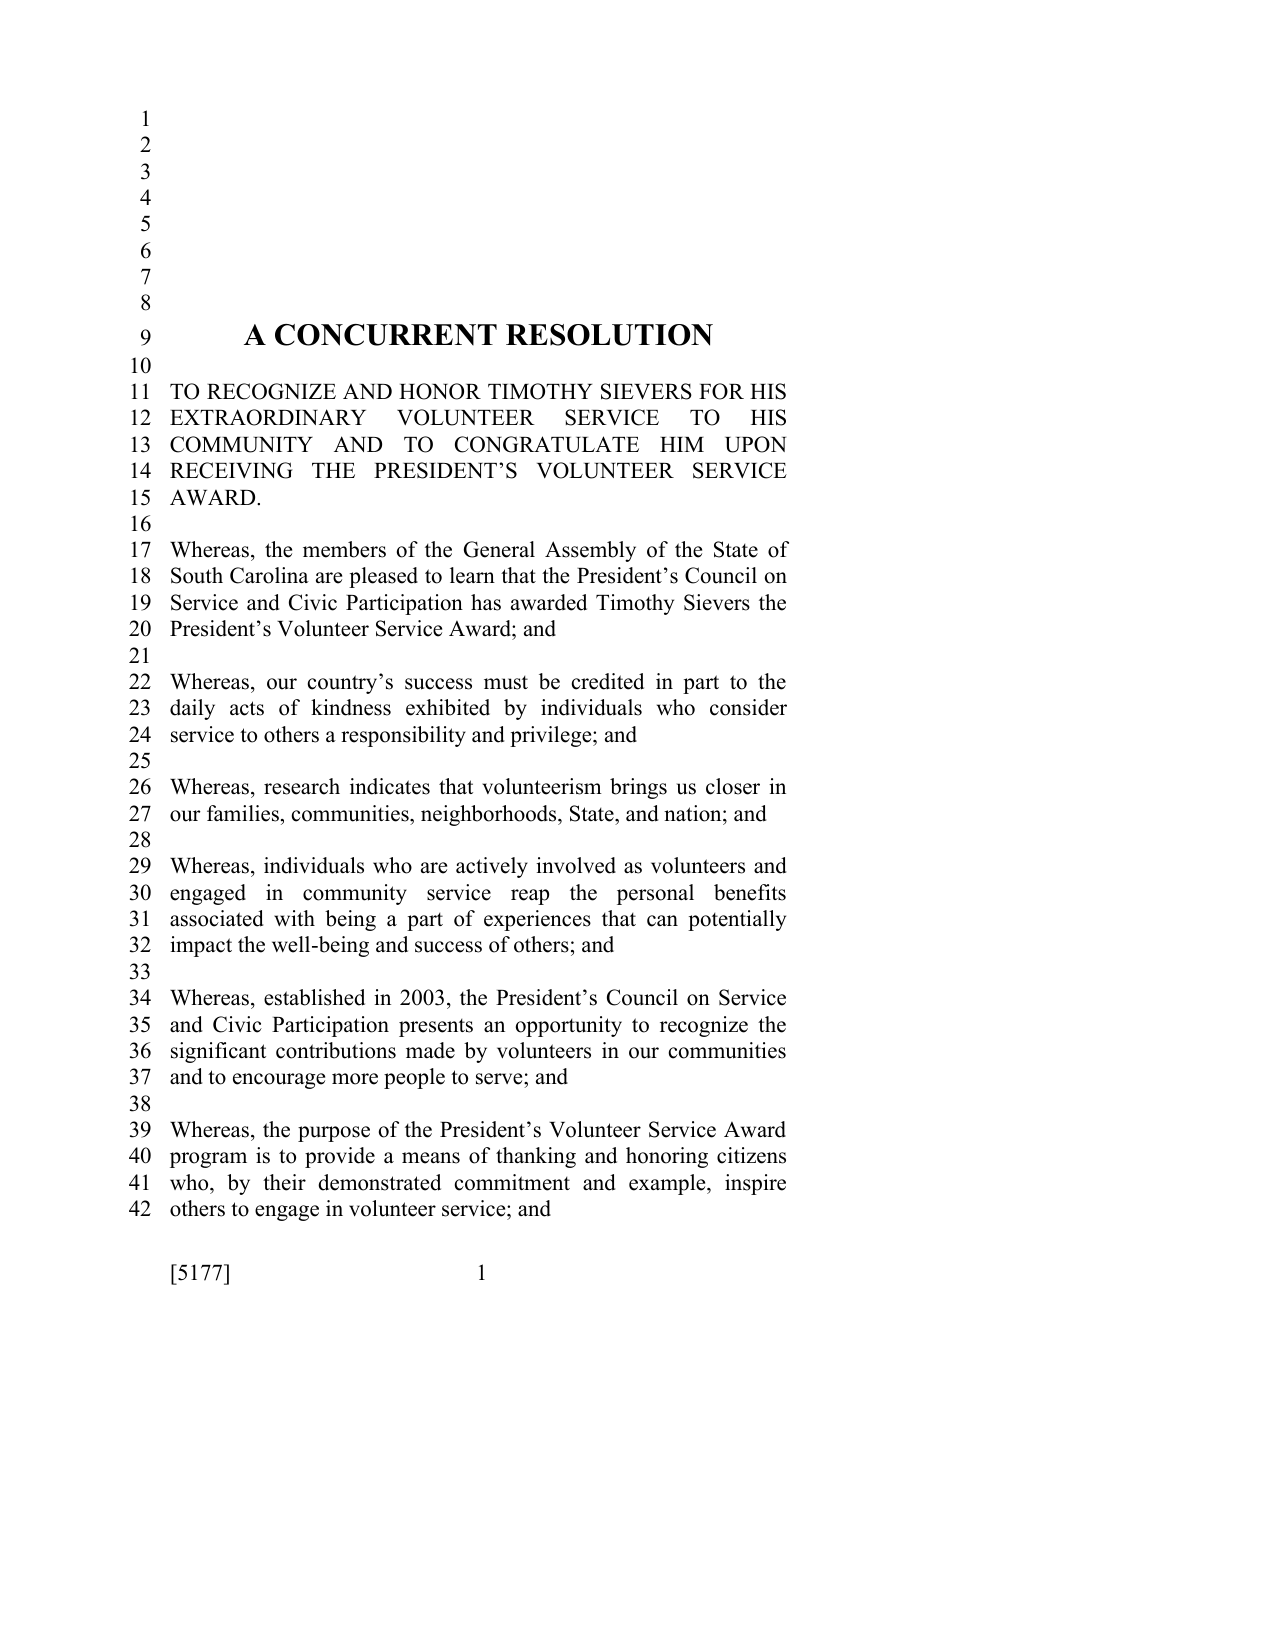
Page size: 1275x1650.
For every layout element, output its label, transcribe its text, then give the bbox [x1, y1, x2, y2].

text Whereas, the members of the General Assembly of the State of South Carolina are pleased to learn that the President’s Council on Service and Civic Participation has awarded Timothy Sievers the President’s Volunteer Service Award; and [169, 536, 787, 642]
text Whereas, individuals who are actively involved as volunteers and engaged in community service reap the personal benefits associated with being a part of experiences that can potentially impact the well-being and success of others; and [169, 852, 787, 958]
text Whereas, research indicates that volunteerism brings us closer in our families, communities, neighborhoods, State, and nation; and [169, 773, 787, 826]
text TO RECOGNIZE AND HONOR TIMOTHY SIEVERS FOR HIS EXTRAORDINARY VOLUNTEER SERVICE TO HIS COMMUNITY AND TO CONGRATULATE HIM UPON RECEIVING THE PRESIDENT’S VOLUNTEER SERVICE AWARD. [169, 378, 787, 510]
text Whereas, our country’s success must be credited in part to the daily acts of kindness exhibited by individuals who consider service to others a responsibility and privilege; and [169, 668, 787, 747]
text Whereas, the purpose of the President’s Volunteer Service Award program is to provide a means of thanking and honoring citizens who, by their demonstrated commitment and example, inspire others to engage in volunteer service; and [169, 1116, 787, 1221]
text Whereas, established in 2003, the President’s Council on Service and Civic Participation presents an opportunity to recognize the significant contributions made by volunteers in our communities and to encourage more people to serve; and [169, 984, 787, 1090]
text A CONCURRENT RESOLUTION [169, 316, 787, 352]
